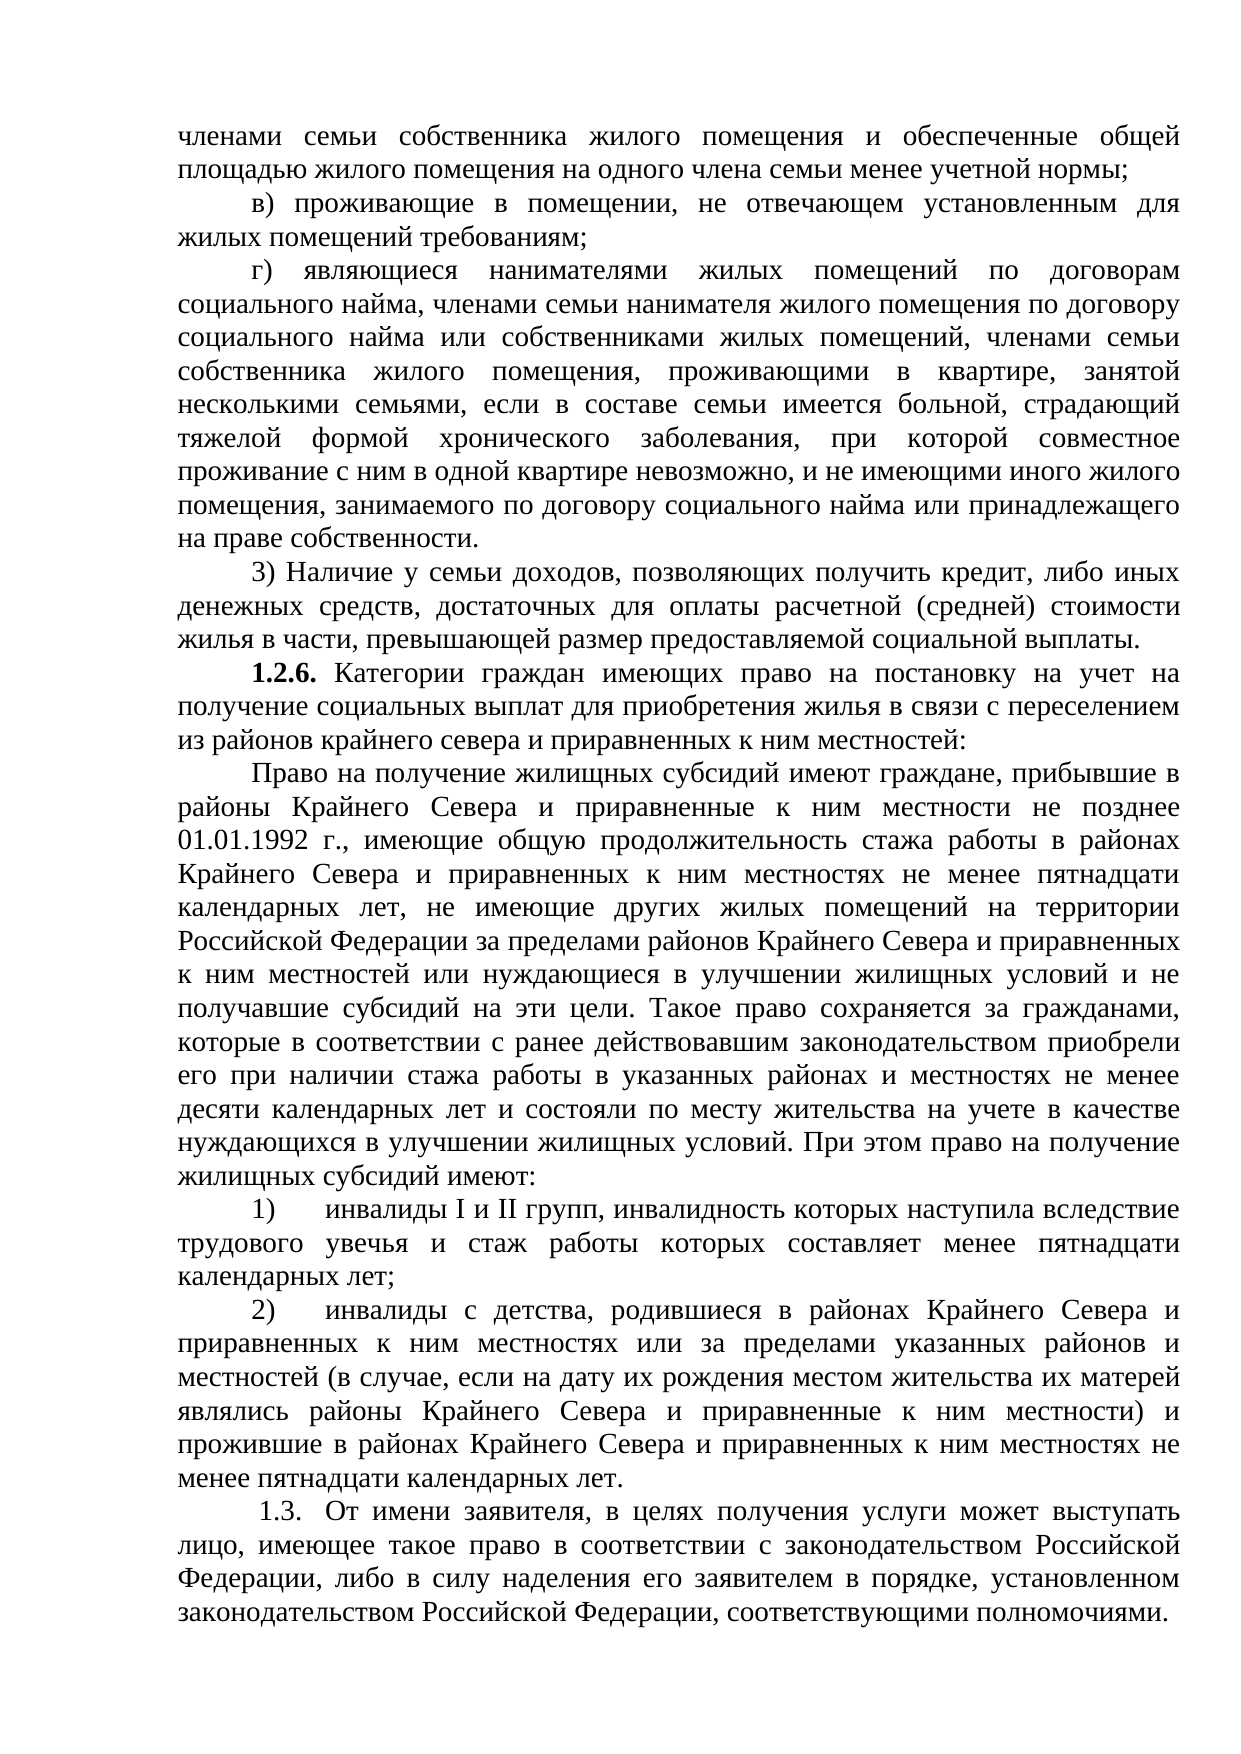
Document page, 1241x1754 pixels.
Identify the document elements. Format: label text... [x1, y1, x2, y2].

text 3) Наличие у семьи доходов, позволяющих получить кредит, либо иных денежных средств, достаточных для оплаты расчетной (средней) стоимости жилья в части, превышающей размер предоставляемой социальной выплаты. [177, 554, 1181, 655]
text г) являющиеся нанимателями жилых помещений по договорам социального найма, членами семьи нанимателя жилого помещения по договору социального найма или собственниками жилых помещений, членами семьи собственника жилого помещения, проживающими в квартире, занятой несколькими семьями, если в составе семьи имеется больной, страдающий тяжелой формой хронического заболевания, при которой совместное проживание с ним в одной квартире невозможно, и не имеющими иного жилого помещения, занимаемого по договору социального найма или принадлежащего на праве собственности. [177, 252, 1181, 554]
text 1.3. От имени заявителя, в целях получения услуги может выступать лицо, имеющее такое право в соответствии с законодательством Российской Федерации, либо в силу наделения его заявителем в порядке, установленном законодательством Российской Федерации, соответствующими полномочиями. [177, 1493, 1181, 1627]
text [177, 118, 1181, 185]
text Право на получение жилищных субсидий имеют граждане, прибывшие в районы Крайнего Севера и приравненные к ним местности не позднее 01.01.1992 г., имеющие общую продолжительность стажа работы в районах Крайнего Севера и приравненных к ним местностях не менее пятнадцати календарных лет, не имеющие других жилых помещений на территории Российской Федерации за пределами районов Крайнего Севера и приравненных к ним местностей или нуждающиеся в улучшении жилищных условий и не получавшие субсидий на эти цели. Такое право сохраняется за гражданами, которые в соответствии с ранее действовавшим законодательством приобрели его при наличии стажа работы в указанных районах и местностях не менее десяти календарных лет и состояли по месту жительства на учете в качестве нуждающихся в улучшении жилищных условий. При этом право на получение жилищных субсидий имеют: [177, 755, 1181, 1191]
text в) проживающие в помещении, не отвечающем установленным для жилых помещений требованиям; [177, 185, 1181, 252]
text 1) инвалиды I и II групп, инвалидность которых наступила вследствие трудового увечья и стаж работы которых составляет менее пятнадцати календарных лет; [177, 1191, 1181, 1292]
text 1.2.6. Категории граждан имеющих право на постановку на учет на получение социальных выплат для приобретения жилья в связи с переселением из районов крайнего севера и приравненных к ним местностей: [177, 655, 1181, 755]
text 2) инвалиды с детства, родившиеся в районах Крайнего Севера и приравненных к ним местностях или за пределами указанных районов и местностей (в случае, если на дату их рождения местом жительства их матерей являлись районы Крайнего Севера и приравненные к ним местности) и прожившие в районах Крайнего Севера и приравненных к ним местностях не менее пятнадцати календарных лет. [177, 1292, 1181, 1493]
